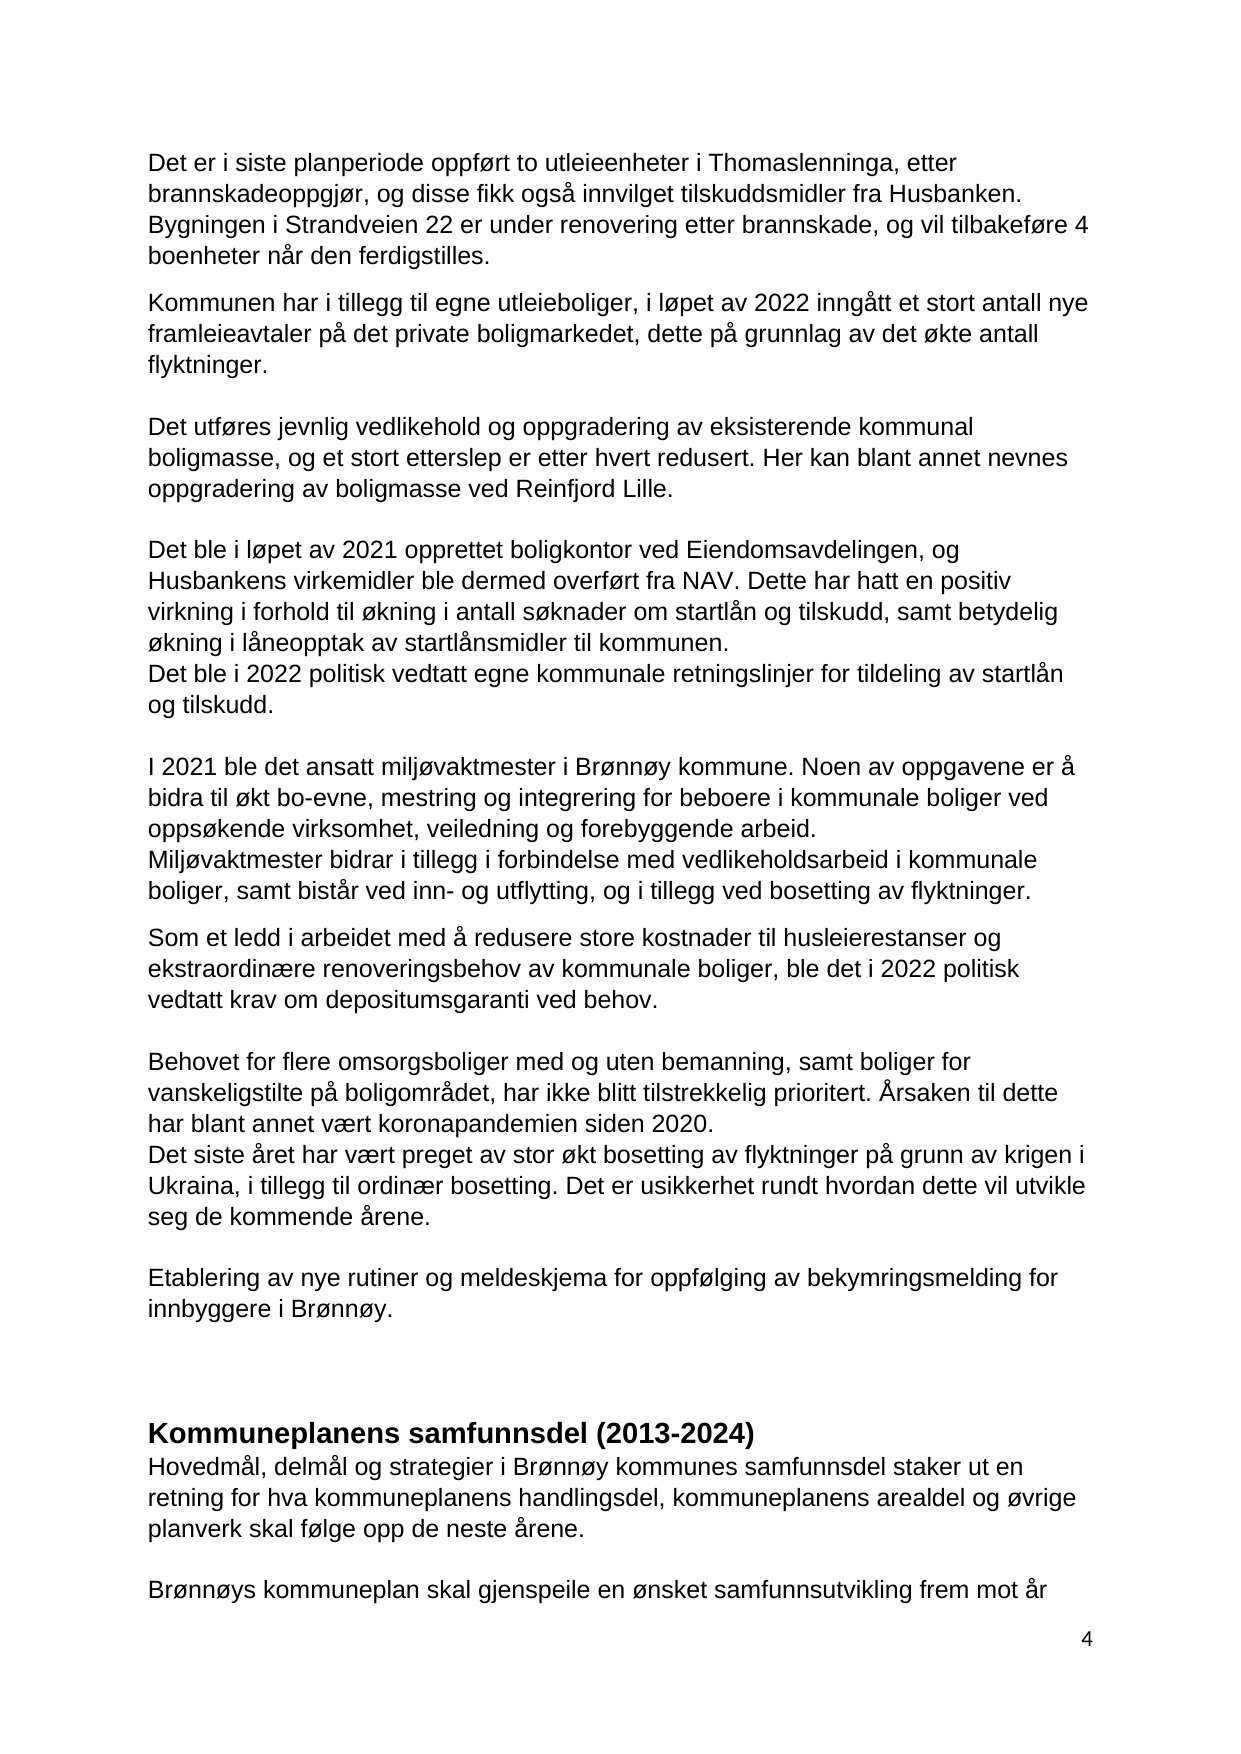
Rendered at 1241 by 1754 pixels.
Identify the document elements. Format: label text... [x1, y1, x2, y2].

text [148, 148, 1093, 269]
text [148, 923, 1093, 1604]
text Kommunen har i tillegg til egne utleieboliger, i løpet av 2022 inngått et stort antall nye framleieavtaler på det private boligmarkedet, dette på grunnlag av det økte antall flyktninger. Det utføres jevnlig vedlikehold og oppgradering av eksisterende kommunal boligmasse, og et stort etterslep er etter hvert redusert. Her kan blant annet nevnes oppgradering av boligmasse ved Reinfjord Lille. Det ble i løpet av 2021 opprettet boligkontor ved Eiendomsavdelingen, og Husbankens virkemidler ble dermed overført fra NAV. Dette har hatt en positiv virkning i forhold til økning i antall søknader om startlån og tilskudd, samt betydelig økning i låneopptak av startlånsmidler til kommunen. Det ble i 2022 politisk vedtatt egne kommunale retningslinjer for tildeling av startlån og tilskudd. I 2021 ble det ansatt miljøvaktmester i Brønnøy kommune. Noen av oppgavene er å bidra til økt bo-evne, mestring og integrering for beboere i kommunale boliger ved oppsøkende virksomhet, veiledning og forebyggende arbeid. Miljøvaktmester bidrar i tillegg i forbindelse med vedlikeholdsarbeid i kommunale boliger, samt bistår ved inn- og utflytting, og i tillegg ved bosetting av flyktninger. [148, 288, 1093, 904]
